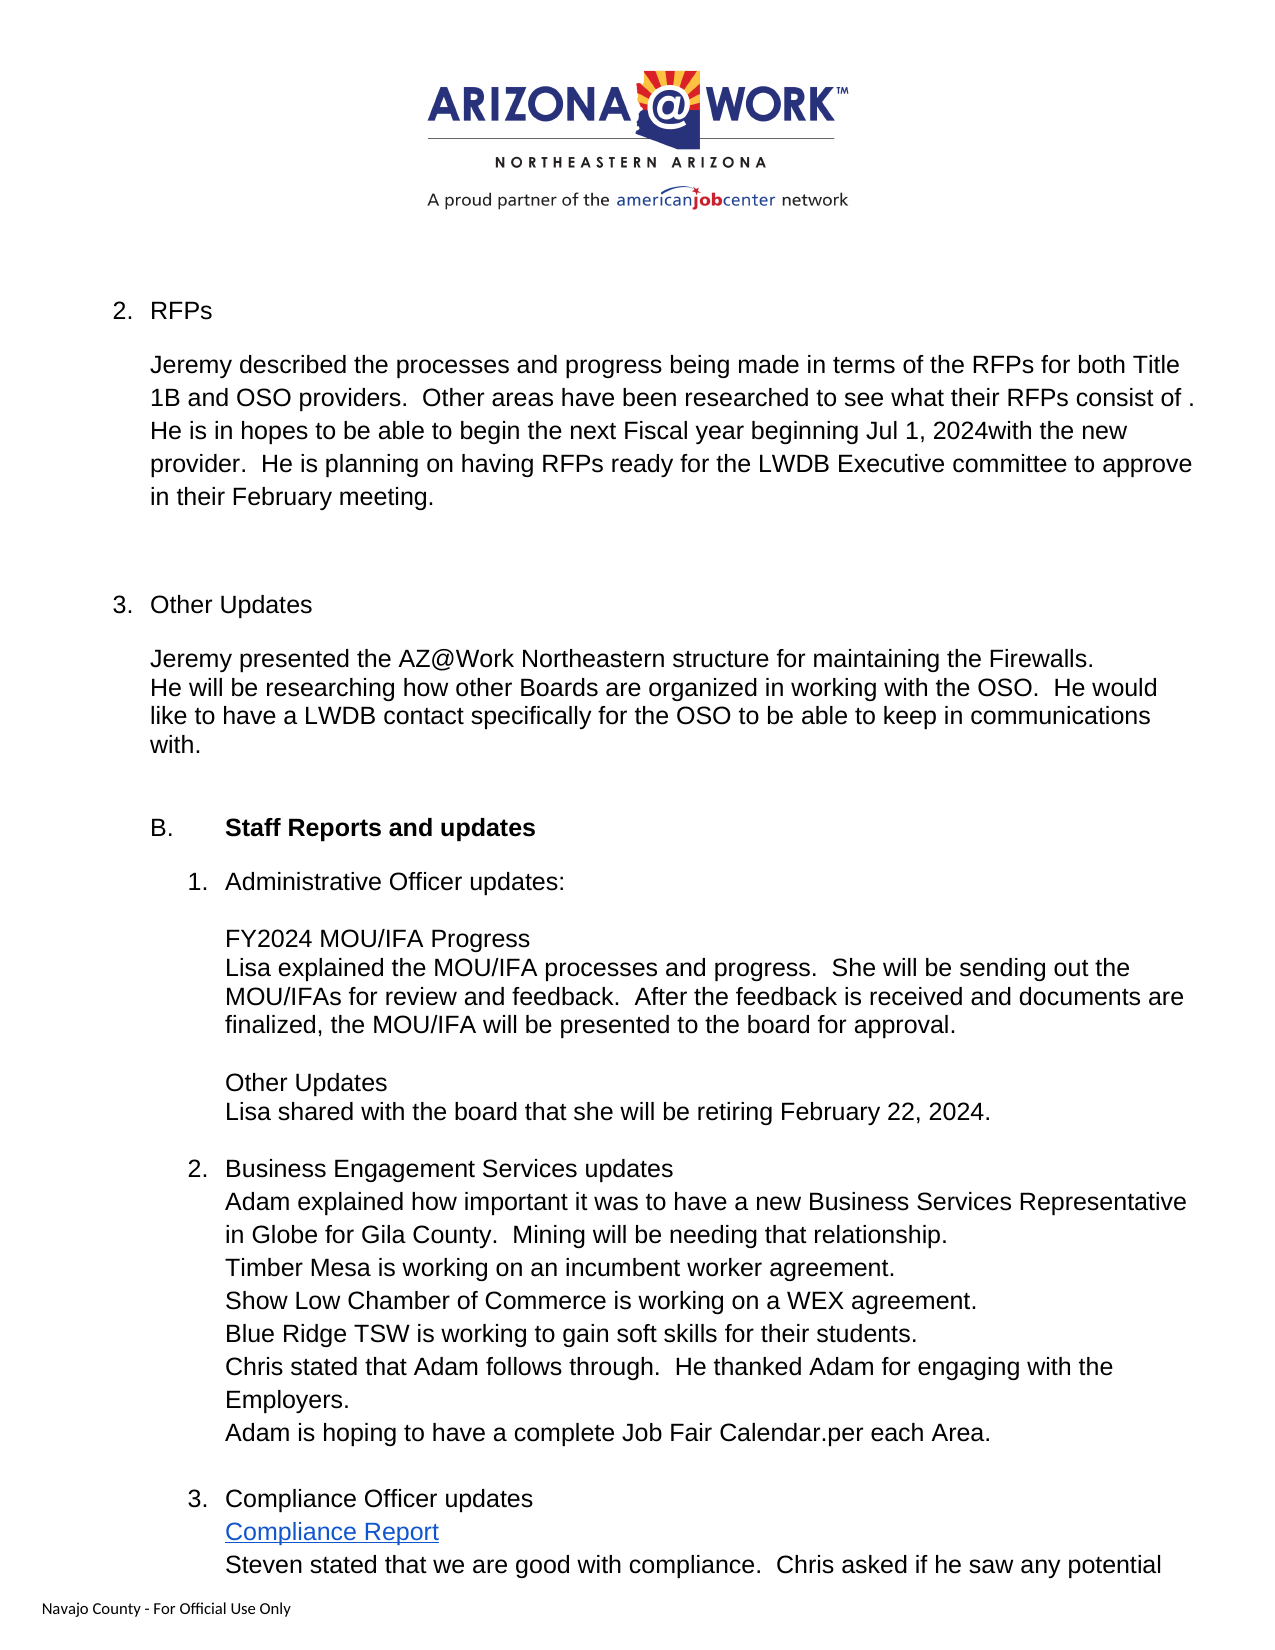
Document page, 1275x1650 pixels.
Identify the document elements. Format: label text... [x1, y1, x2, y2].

text Compliance Report [75, 1517, 1200, 1546]
text Show Low Chamber of Commerce is working on a WEX agreement. [225, 1286, 1200, 1315]
list RFPs [112, 296, 1200, 325]
text Other Updates [225, 1068, 1200, 1096]
text Jeremy described the processes and progress being made in terms of the RFPs for both Title 1B and OSO providers. Other areas have been researched to see what their RFPs consist of . He is in hopes to be able to begin the next Fiscal year beginning Jul 1, 2024with the new provider. He is planning on having RFPs ready for the LWDB Executive committee to approve in their February meeting. [150, 350, 1200, 511]
picture [393, 37, 882, 239]
text Chris stated that Adam follows through. He thanked Adam for engaging with the Employers. [225, 1352, 1200, 1414]
text Adam explained how important it was to have a new Business Services Representative in Globe for Gila County. Mining will be needing that relationship. [225, 1187, 1200, 1249]
text Adam is hoping to have a complete Job Fair Calendar.per each Area. [225, 1418, 1200, 1447]
text B. Staff Reports and updates [75, 813, 1200, 841]
list Other Updates [112, 590, 1200, 619]
text Jeremy presented the AZ@Work Northeastern structure for maintaining the Firewalls. [150, 644, 1200, 672]
text Steven stated that we are good with compliance. Chris asked if he saw any potential [75, 1550, 1200, 1579]
text Lisa explained the MOU/IFA processes and progress. She will be sending out the MOU/IFAs for review and feedback. After the feedback is received and documents are finalized, the MOU/IFA will be presented to the board for approval. [225, 953, 1200, 1039]
text Blue Ridge TSW is working to gain soft skills for their students. [225, 1319, 1200, 1348]
list Business Engagement Services updates [187, 1154, 1200, 1183]
text He will be researching how other Boards are organized in working with the OSO. He would like to have a LWDB contact specifically for the OSO to be able to keep in communications with. [150, 672, 1200, 759]
text Lisa shared with the board that she will be retiring February 22, 2024. [225, 1096, 1200, 1125]
text Timber Mesa is working on an incumbent worker agreement. [225, 1253, 1200, 1282]
text FY2024 MOU/IFA Progress [225, 924, 1200, 953]
list Compliance Officer updates [187, 1484, 1200, 1513]
list Administrative Officer updates: [187, 866, 1200, 895]
